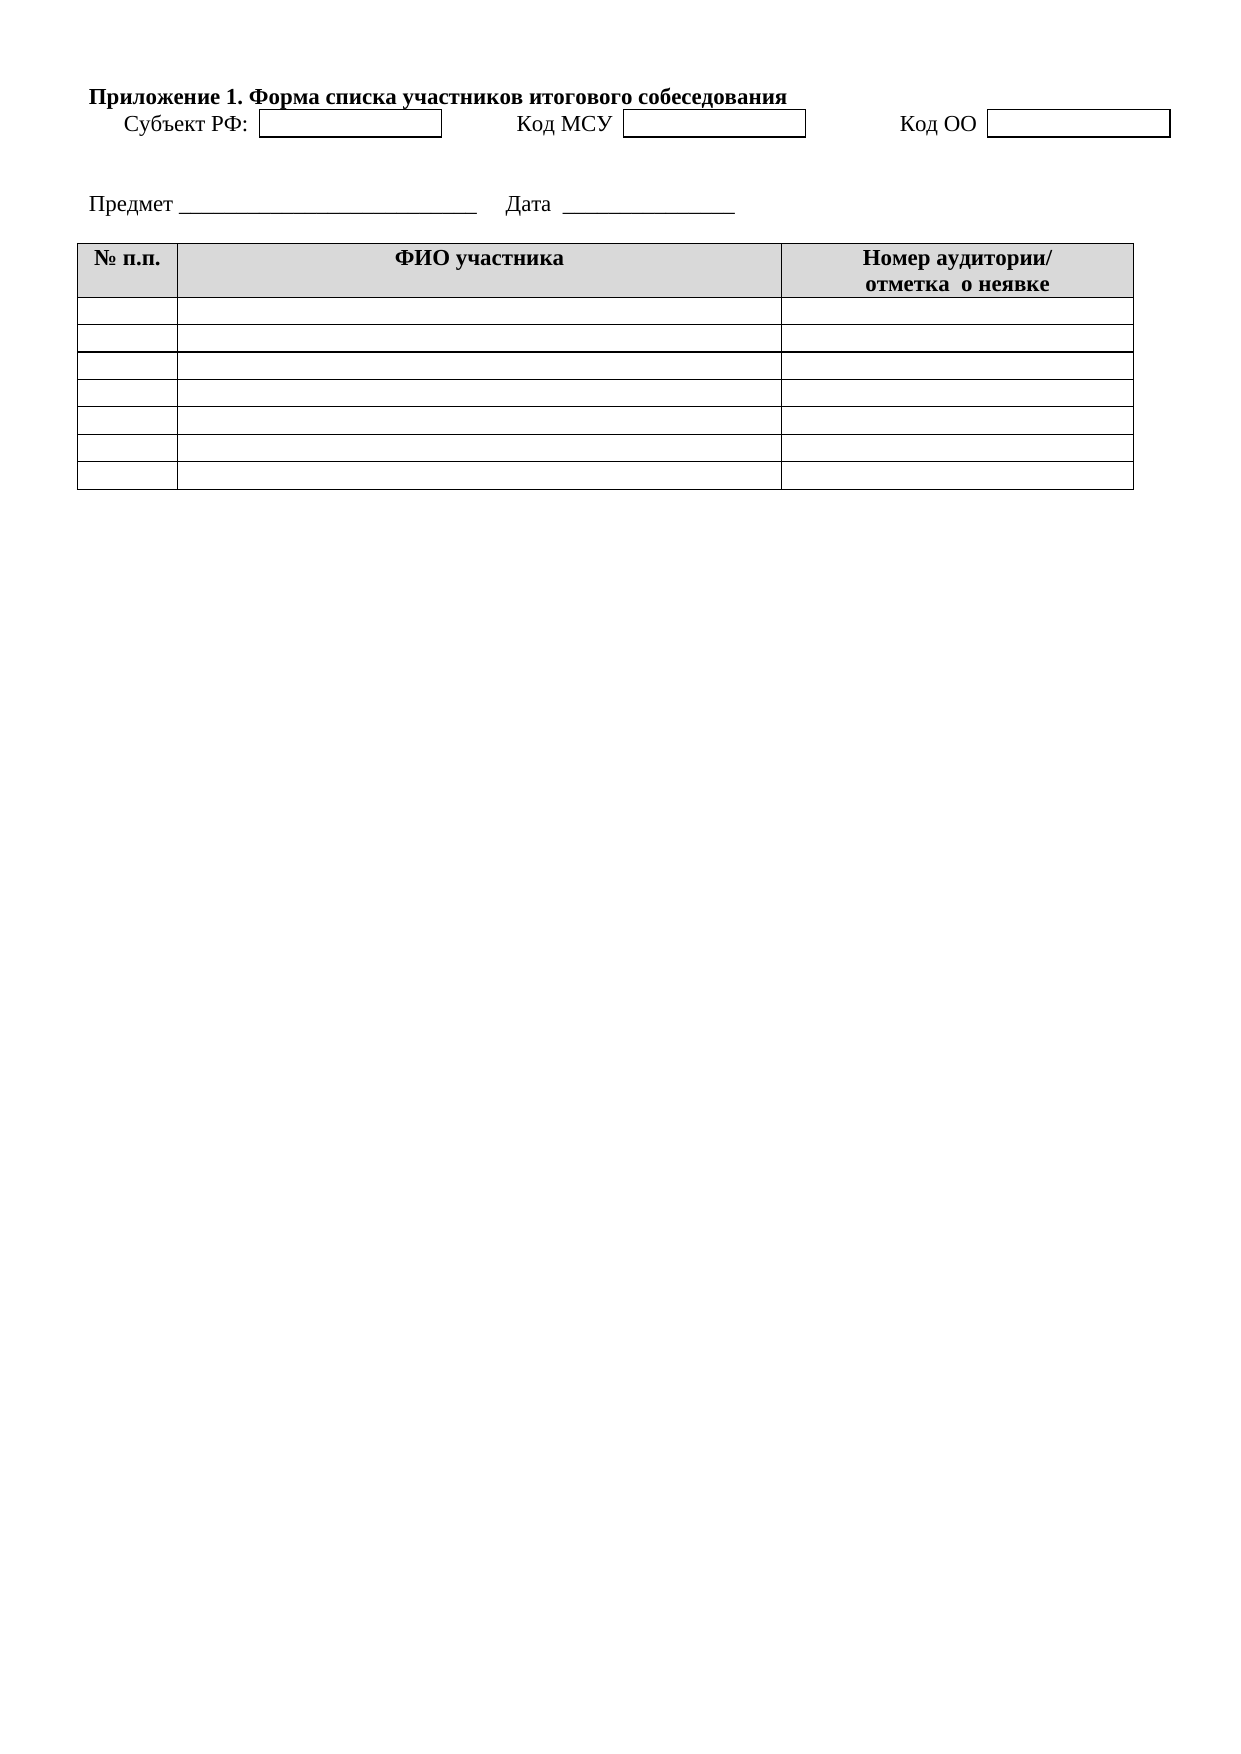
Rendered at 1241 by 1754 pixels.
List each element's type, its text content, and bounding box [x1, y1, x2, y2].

table_cell [78, 353, 177, 379]
table_header Код ОО [806, 109, 987, 136]
table_cell [782, 407, 1133, 434]
table_header [624, 110, 805, 136]
table_header Номер аудитории/ отметка о неявке [782, 244, 1133, 297]
table_cell [78, 407, 177, 434]
table_header [988, 110, 1169, 136]
table_cell [782, 435, 1133, 461]
table_cell [782, 380, 1133, 406]
table_header № п.п. [78, 244, 177, 297]
table_cell [178, 407, 781, 434]
table_cell [782, 353, 1133, 379]
table_cell [178, 380, 781, 406]
text Предмет __________________________ Дата _______________ [89, 164, 1181, 217]
table_cell [178, 298, 781, 324]
table_cell [178, 353, 781, 379]
table_cell [178, 325, 781, 351]
table_cell [178, 435, 781, 461]
table_cell [78, 380, 177, 406]
table_cell [78, 298, 177, 324]
table_header ФИО участника [178, 244, 781, 297]
table_header Код МСУ [442, 109, 623, 136]
table_header [260, 110, 441, 136]
table_header Субъект РФ: [78, 109, 259, 136]
table_cell [782, 298, 1133, 324]
table_cell [78, 462, 177, 488]
table_cell [178, 462, 781, 488]
table_cell [78, 435, 177, 461]
text Приложение 1. Форма списка участников итогового собеседования [89, 83, 1181, 109]
table_cell [782, 325, 1133, 351]
table_cell [78, 325, 177, 351]
table_cell [782, 462, 1133, 488]
